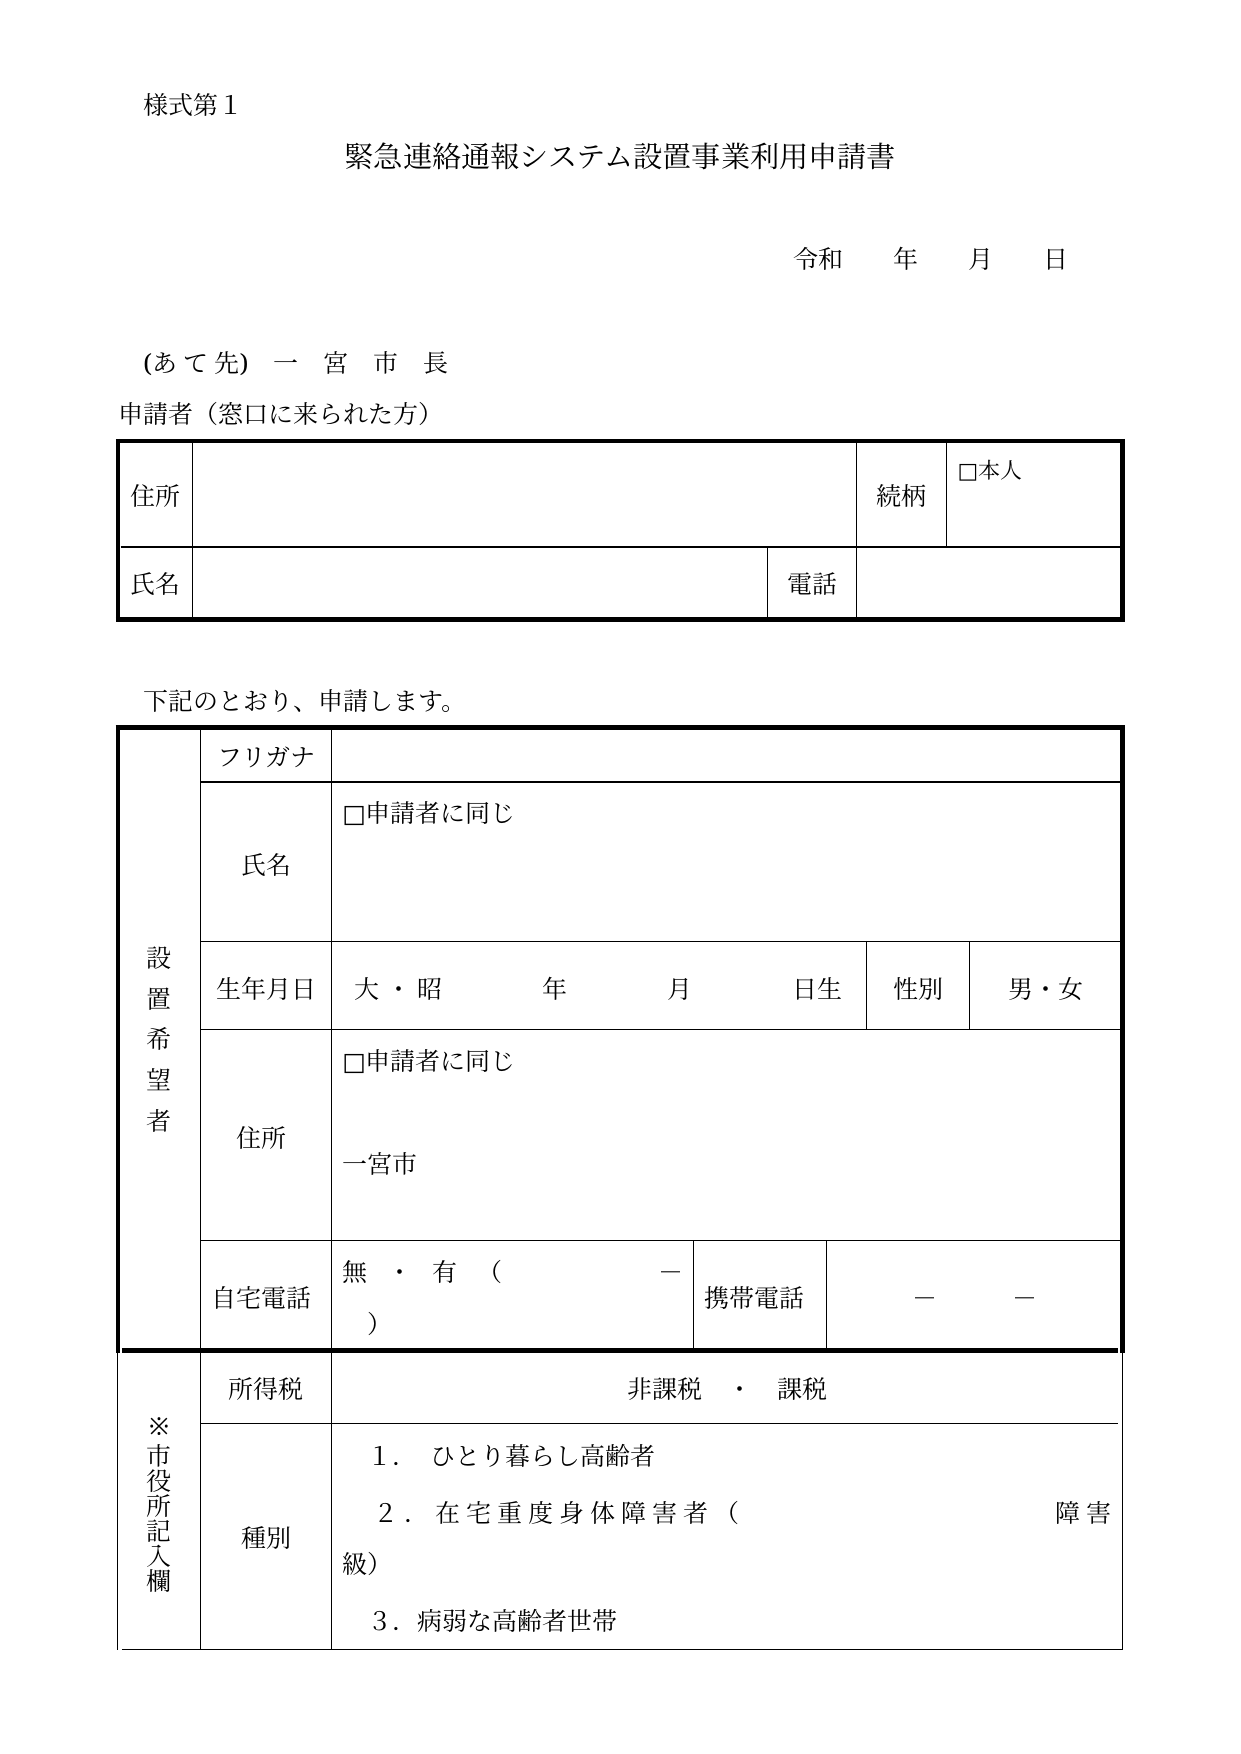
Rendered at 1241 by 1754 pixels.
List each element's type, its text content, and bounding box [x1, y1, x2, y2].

text 下記のとおり、申請します。 [118, 673, 1122, 725]
text 緊急連絡通報システム設置事業利用申請書 [118, 129, 1122, 181]
table_cell 大 ・ 昭 年 月 日生 [332, 942, 866, 1029]
text 様式第１ [118, 78, 1122, 129]
table_cell ひとり暮らし高齢者 [332, 1423, 1122, 1483]
table_cell 男・女 [970, 942, 1120, 1029]
table_cell 性別 [867, 942, 969, 1029]
table_cell 所得税 [201, 1353, 331, 1423]
table_header 続柄 [857, 443, 946, 546]
table_header [332, 730, 1120, 781]
table_header フリガナ [201, 730, 331, 781]
table_cell [193, 548, 767, 617]
table_cell 生年月日 [201, 942, 331, 1029]
table_header □本人 [947, 443, 1120, 546]
table_cell 電話 [768, 548, 856, 617]
table_cell － － [827, 1241, 1120, 1348]
text 令和 年 月 日 [118, 232, 1122, 284]
table_cell □申請者に同じ 一宮市 [332, 1030, 1120, 1240]
table_cell 氏名 [120, 547, 192, 617]
text 申請者（窓口に来られた方） [118, 387, 1122, 439]
text (あ て 先) 一 宮 市 長 [118, 336, 1122, 387]
table_cell 氏名 [201, 783, 331, 941]
table_cell □申請者に同じ [332, 783, 1120, 941]
table_cell 種別 [201, 1424, 331, 1649]
table_header 設置希望者 [120, 730, 200, 1348]
table_cell 自宅電話 [201, 1241, 331, 1348]
table_cell 携帯電話 [694, 1241, 826, 1348]
table_cell 無・有（ － ） [332, 1241, 693, 1348]
table_cell 住所 [201, 1030, 331, 1240]
table_cell ※市役所記入欄 [118, 1348, 200, 1649]
table_cell 非課税 ・ 課税 [332, 1348, 1122, 1423]
table_cell ２．在宅重度身体障害者（ 障害 級） [332, 1484, 1122, 1589]
table_cell [857, 548, 1120, 617]
table_cell ３．病弱な高齢者世帯 [332, 1589, 1122, 1649]
table_header 住所 [120, 443, 192, 546]
table_header [193, 443, 856, 546]
